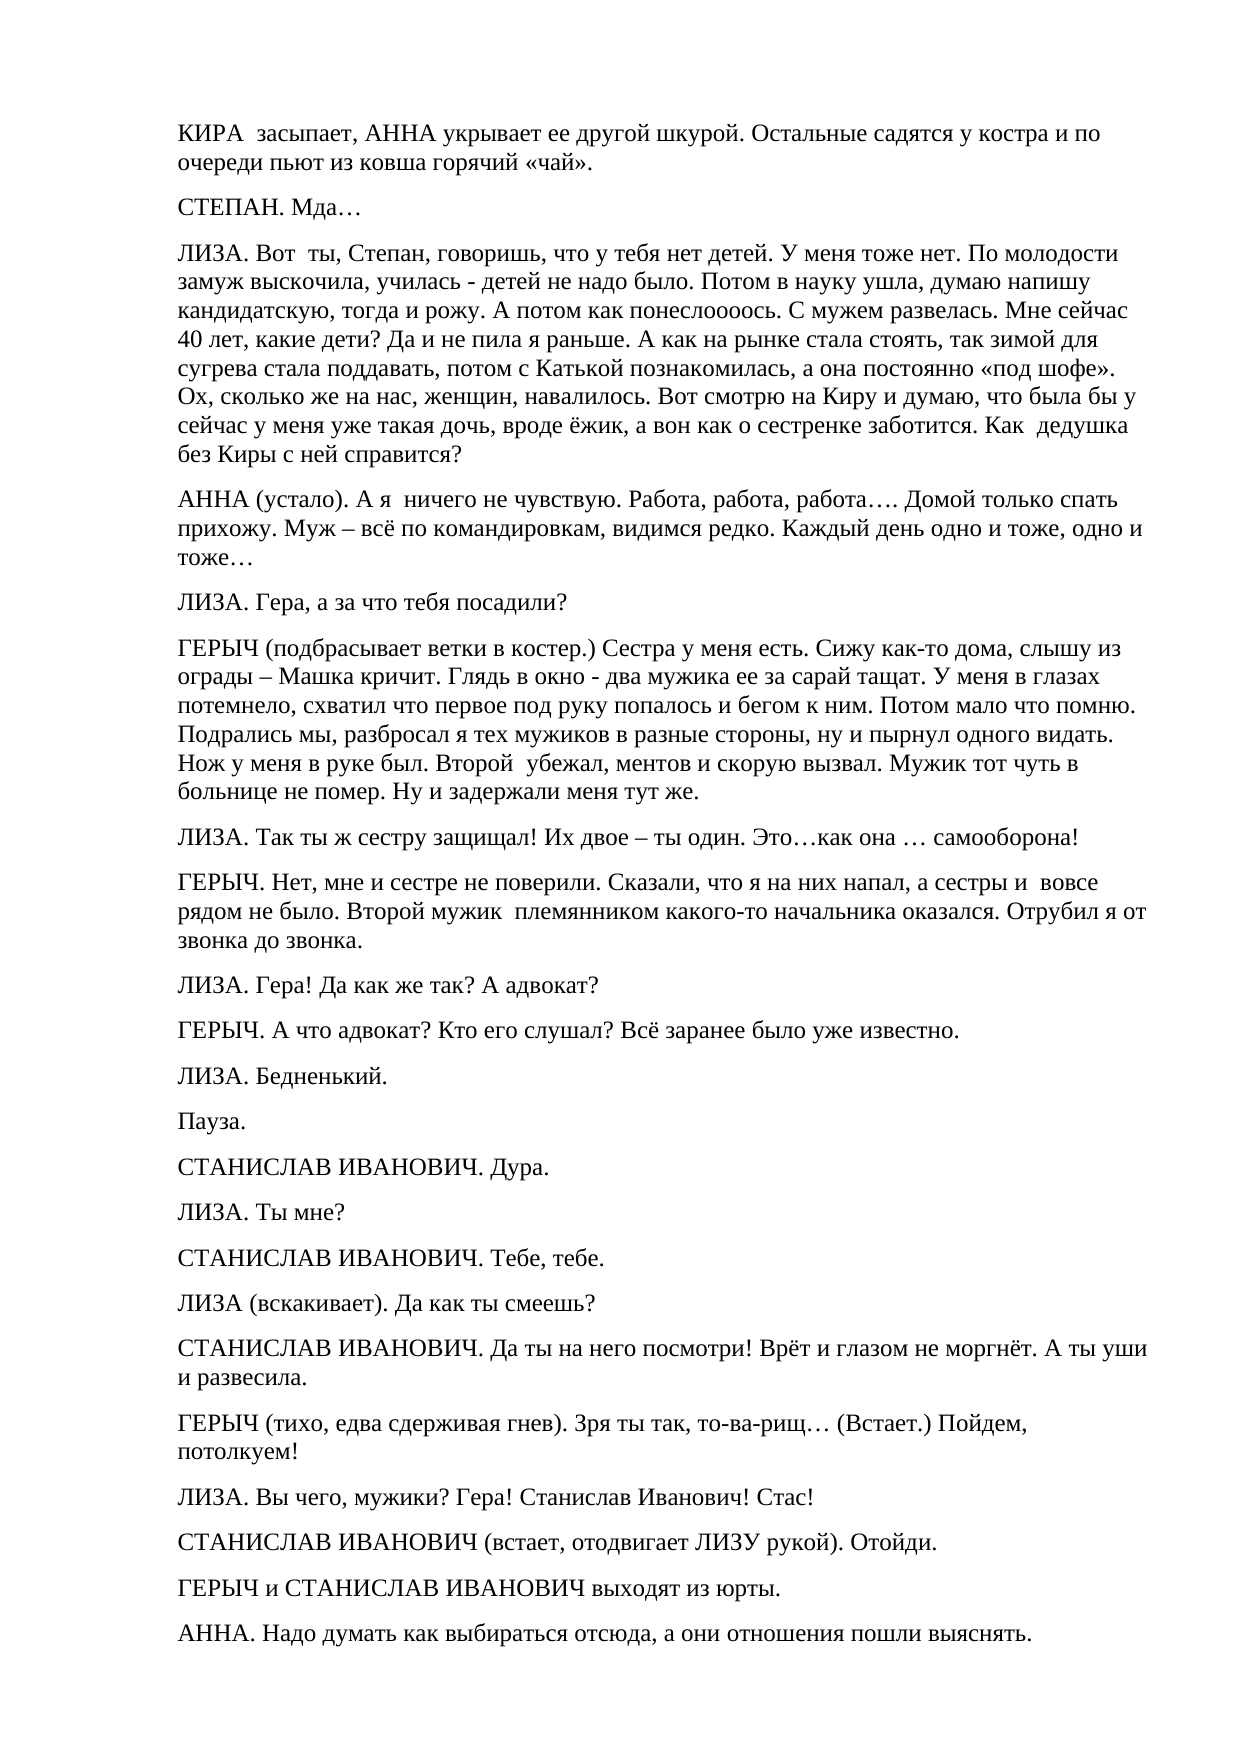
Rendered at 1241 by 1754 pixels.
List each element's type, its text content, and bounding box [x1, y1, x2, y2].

text ГЕРЫЧ (подбрасывает ветки в костер.) Сестра у меня есть. Сижу как-то дома, слышу из ограды – Машка кричит. Глядь в окно - два мужика ее за сарай тащат. У меня в глазах потемнело, схватил что первое под руку попалось и бегом к ним. Потом мало что помню. Подрались мы, разбросал я тех мужиков в разные стороны, ну и пырнул одного видать. Нож у меня в руке был. Второй убежал, ментов и скорую вызвал. Мужик тот чуть в больнице не помер. Ну и задержали меня тут же. [177, 633, 1152, 805]
text ЛИЗА. Вот ты, Степан, говоришь, что у тебя нет детей. У меня тоже нет. По молодости замуж выскочила, училась - детей не надо было. Потом в науку ушла, думаю напишу кандидатскую, тогда и рожу. А потом как понеслоооось. С мужем развелась. Мне сейчас 40 лет, какие дети? Да и не пила я раньше. А как на рынке стала стоять, так зимой для сугрева стала поддавать, потом с Катькой познакомилась, а она постоянно «под шофе». Ох, сколько же на нас, женщин, навалилось. Вот смотрю на Киру и думаю, что была бы у сейчас у меня уже такая дочь, вроде ёжик, а вон как о сестренке заботится. Как дедушка без Киры с ней справится? [177, 238, 1152, 468]
text КИРА засыпает, АННА укрывает ее другой шкурой. Остальные садятся у костра и по очереди пьют из ковша горячий «чай». [177, 118, 1152, 176]
text Пауза. [177, 1106, 1152, 1135]
text ГЕРЫЧ и СТАНИСЛАВ ИВАНОВИЧ выходят из юрты. [177, 1573, 1152, 1601]
text ЛИЗА. Вы чего, мужики? Гера! Станислав Иванович! Стас! [177, 1482, 1152, 1511]
text АННА (устало). А я ничего не чувствую. Работа, работа, работа…. Домой только спать прихожу. Муж – всё по командировкам, видимся редко. Каждый день одно и тоже, одно и тоже… [177, 484, 1152, 571]
text АННА. Надо думать как выбираться отсюда, а они отношения пошли выяснять. [177, 1618, 1152, 1647]
text ГЕРЫЧ (тихо, едва сдерживая гнев). Зря ты так, то-ва-рищ… (Встает.) Пойдем, потолкуем! [177, 1408, 1152, 1465]
text ЛИЗА. Бедненький. [177, 1061, 1152, 1090]
text СТЕПАН. Мда… [177, 192, 1152, 221]
text ЛИЗА. Ты мне? [177, 1197, 1152, 1226]
text ЛИЗА. Гера, а за что тебя посадили? [177, 587, 1152, 616]
text ЛИЗА. Гера! Да как же так? А адвокат? [177, 970, 1152, 999]
text СТАНИСЛАВ ИВАНОВИЧ. Да ты на него посмотри! Врёт и глазом не моргнёт. А ты уши и развесила. [177, 1333, 1152, 1391]
text ГЕРЫЧ. А что адвокат? Кто его слушал? Всё заранее было уже известно. [177, 1016, 1152, 1044]
text ГЕРЫЧ. Нет, мне и сестре не поверили. Сказали, что я на них напал, а сестры и вовсе рядом не было. Второй мужик племянником какого-то начальника оказался. Отрубил я от звонка до звонка. [177, 867, 1152, 953]
text ЛИЗА (вскакивает). Да как ты смеешь? [177, 1288, 1152, 1317]
text СТАНИСЛАВ ИВАНОВИЧ (встает, отодвигает ЛИЗУ рукой). Отойди. [177, 1527, 1152, 1556]
text СТАНИСЛАВ ИВАНОВИЧ. Дура. [177, 1152, 1152, 1181]
text СТАНИСЛАВ ИВАНОВИЧ. Тебе, тебе. [177, 1243, 1152, 1271]
text ЛИЗА. Так ты ж сестру защищал! Их двое – ты один. Это…как она … самооборона! [177, 822, 1152, 851]
